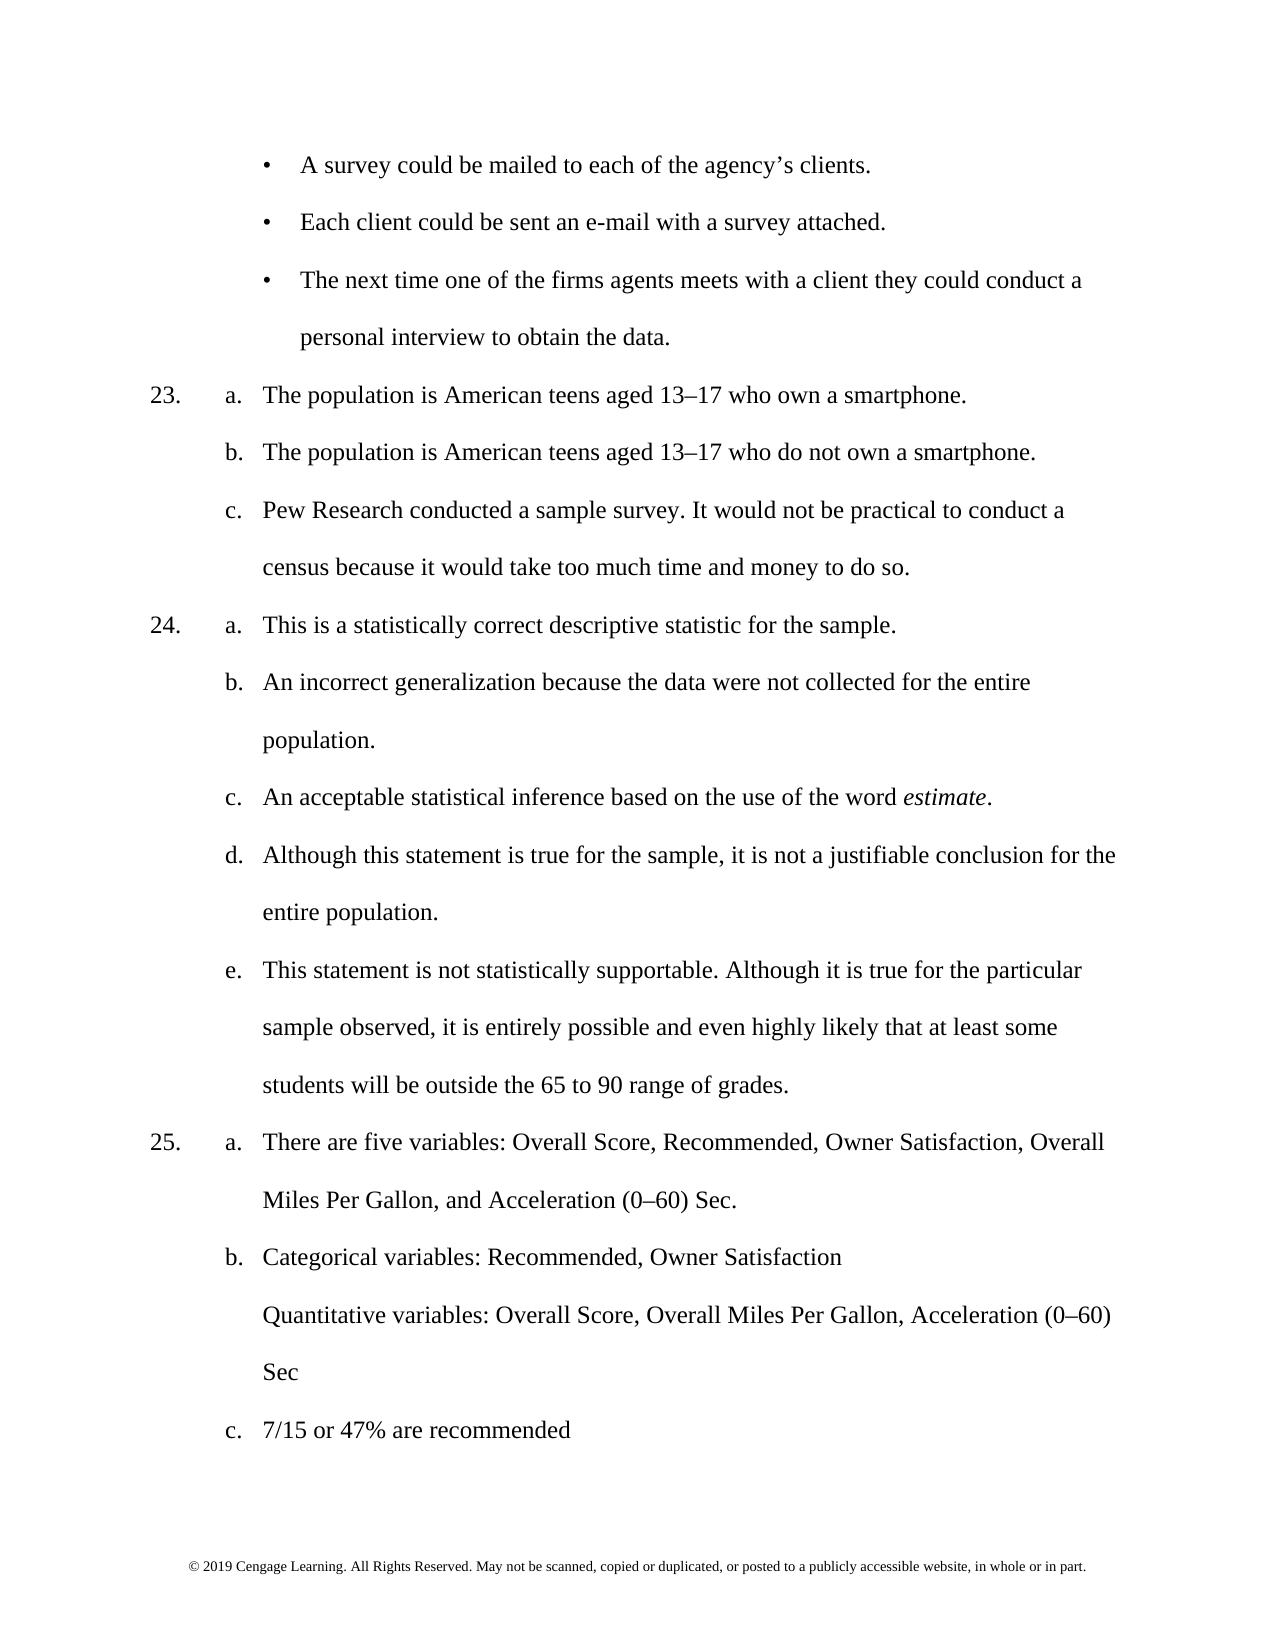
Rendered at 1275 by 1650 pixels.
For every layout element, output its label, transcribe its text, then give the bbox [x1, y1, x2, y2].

text b. The population is American teens aged 13–17 who do not own a smartphone. [225, 437, 1125, 466]
text c. Pew Research conducted a sample survey. It would not be practical to conduct a census because it would take too much time and money to do so. [225, 495, 1125, 581]
text e. This statement is not statistically supportable. Although it is true for the particular sample observed, it is entirely possible and even highly likely that at least some students will be outside the 65 to 90 range of grades. [225, 955, 1125, 1099]
text c. An acceptable statistical inference based on the use of the word estimate. [225, 782, 1125, 811]
text c. 7/15 or 47% are recommended [225, 1415, 1125, 1444]
text • Each client could be sent an e-mail with a survey attached. [262, 207, 1125, 236]
text • The next time one of the firms agents meets with a client they could conduct a personal interview to obtain the data. [262, 265, 1125, 351]
text b. An incorrect generalization because the data were not collected for the entire population. [225, 667, 1125, 754]
text 25. a. There are five variables: Overall Score, Recommended, Owner Satisfaction, Overall Miles Per Gallon, and Acceleration (0–60) Sec. [150, 1127, 1125, 1214]
text 24. a. This is a statistically correct descriptive statistic for the sample. [150, 610, 1125, 639]
text • A survey could be mailed to each of the agency’s clients. [262, 150, 1125, 179]
text 23. a. The population is American teens aged 13–17 who own a smartphone. [150, 380, 1125, 409]
text d. Although this statement is true for the sample, it is not a justifiable conclusion for the entire population. [225, 840, 1125, 926]
text b. Categorical variables: Recommended, Owner Satisfaction Quantitative variables: Overall Score, Overall Miles Per Gallon, Acceleration (0–60) Sec [225, 1242, 1125, 1386]
